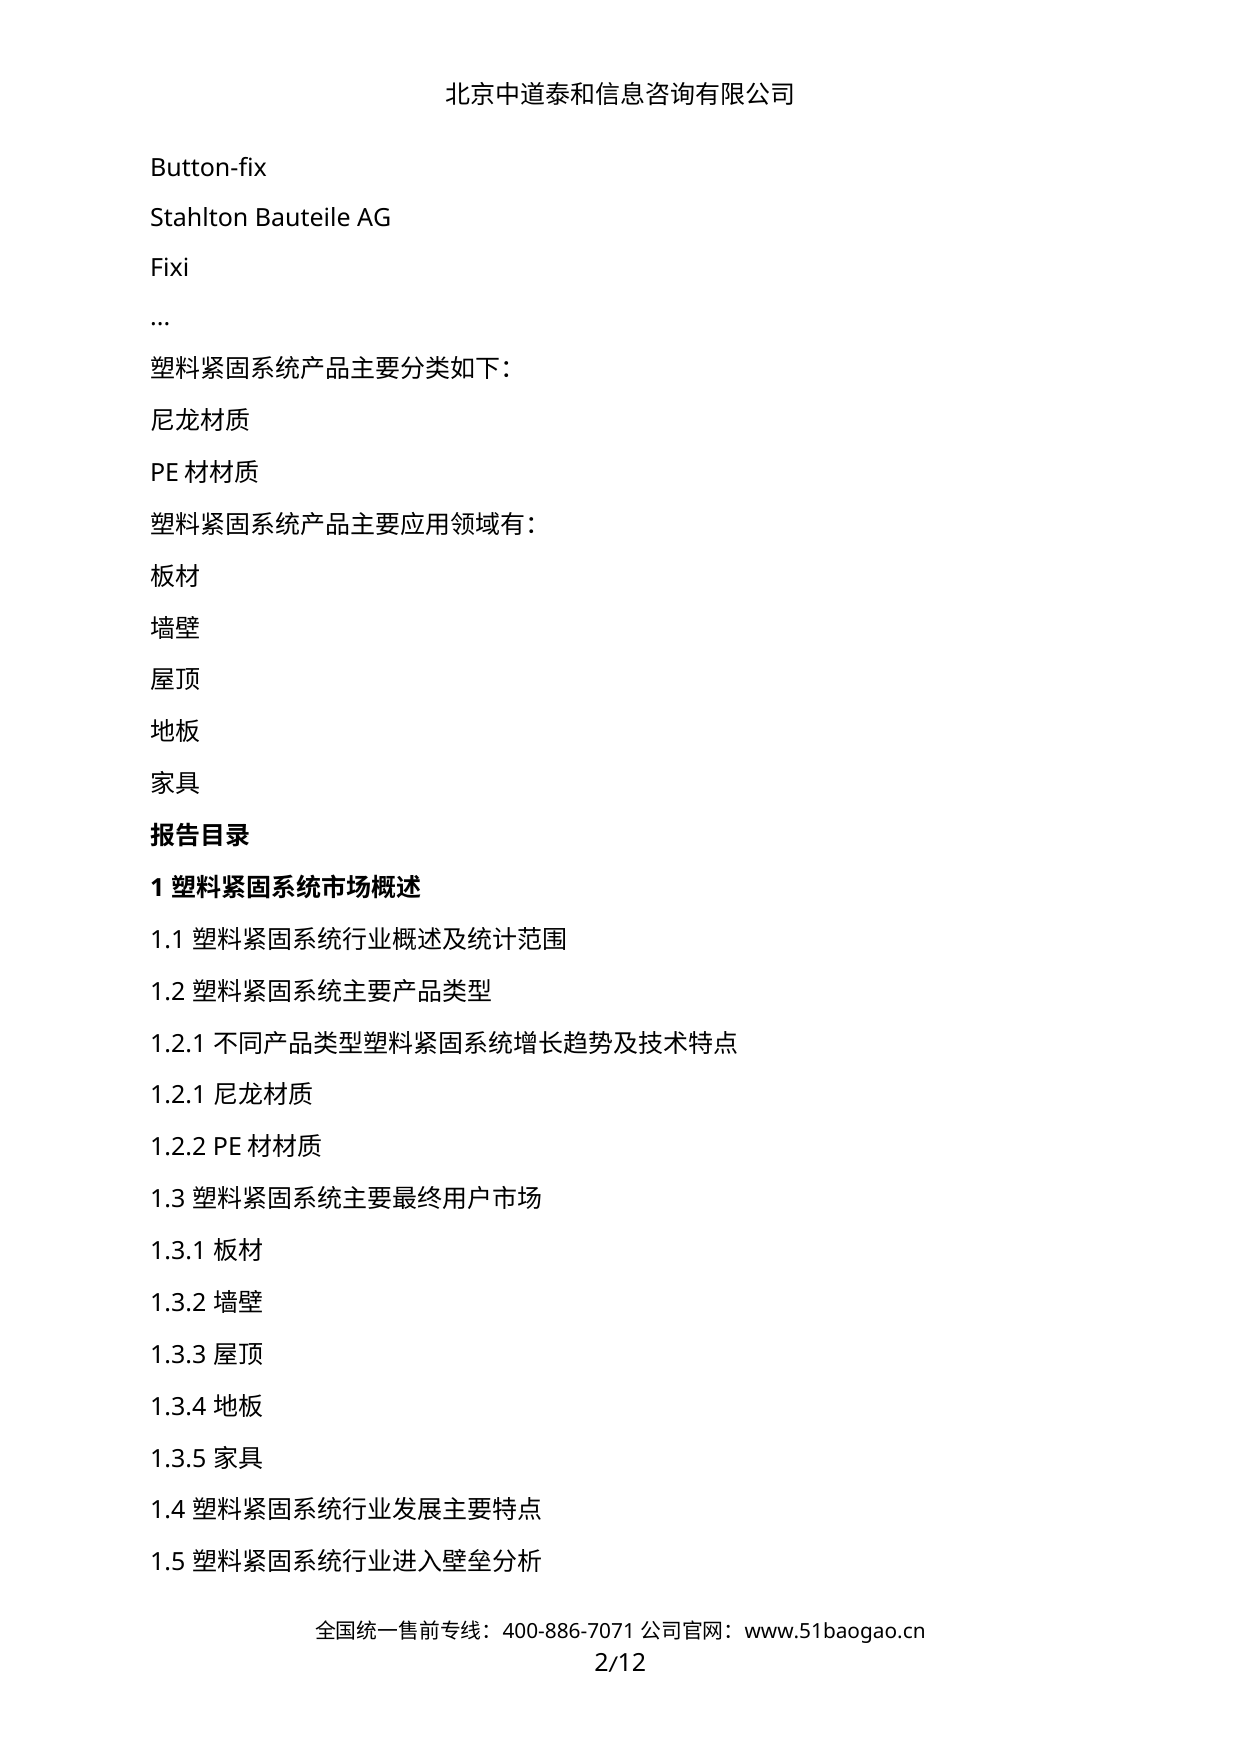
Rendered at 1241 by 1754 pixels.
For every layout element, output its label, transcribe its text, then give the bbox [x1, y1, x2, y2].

text 家具 [150, 764, 1090, 800]
text ... [150, 299, 1090, 333]
text Fixi [150, 249, 1090, 283]
text 1 塑料紧固系统市场概述 [150, 867, 1090, 904]
text Stahlton Bauteile AG [150, 200, 1090, 234]
text 屋顶 [150, 660, 1090, 696]
text 1.1 塑料紧固系统行业概述及统计范围 [150, 919, 1090, 956]
text 1.2 塑料紧固系统主要产品类型 [150, 971, 1090, 1007]
text 1.3.4 地板 [150, 1386, 1090, 1422]
text 1.3.1 板材 [150, 1231, 1090, 1267]
text Button-fix [150, 150, 1090, 184]
text 墙壁 [150, 608, 1090, 644]
text 报告目录 [150, 816, 1090, 852]
text PE材材质 [150, 452, 1090, 489]
text 板材 [150, 556, 1090, 592]
text 1.2.1 尼龙材质 [150, 1075, 1090, 1111]
text 1.4 塑料紧固系统行业发展主要特点 [150, 1490, 1090, 1526]
text 塑料紧固系统产品主要分类如下： [150, 349, 1090, 385]
text 1.2.2 PE材材质 [150, 1127, 1090, 1163]
text 1.3.2 墙壁 [150, 1282, 1090, 1319]
text 1.3 塑料紧固系统主要最终用户市场 [150, 1179, 1090, 1215]
text 塑料紧固系统产品主要应用领域有： [150, 504, 1090, 541]
text 1.2.1 不同产品类型塑料紧固系统增长趋势及技术特点 [150, 1023, 1090, 1059]
text 1.5 塑料紧固系统行业进入壁垒分析 [150, 1542, 1090, 1578]
text 地板 [150, 712, 1090, 748]
text 1.3.5 家具 [150, 1438, 1090, 1474]
text 1.3.3 屋顶 [150, 1334, 1090, 1371]
text 尼龙材质 [150, 401, 1090, 437]
